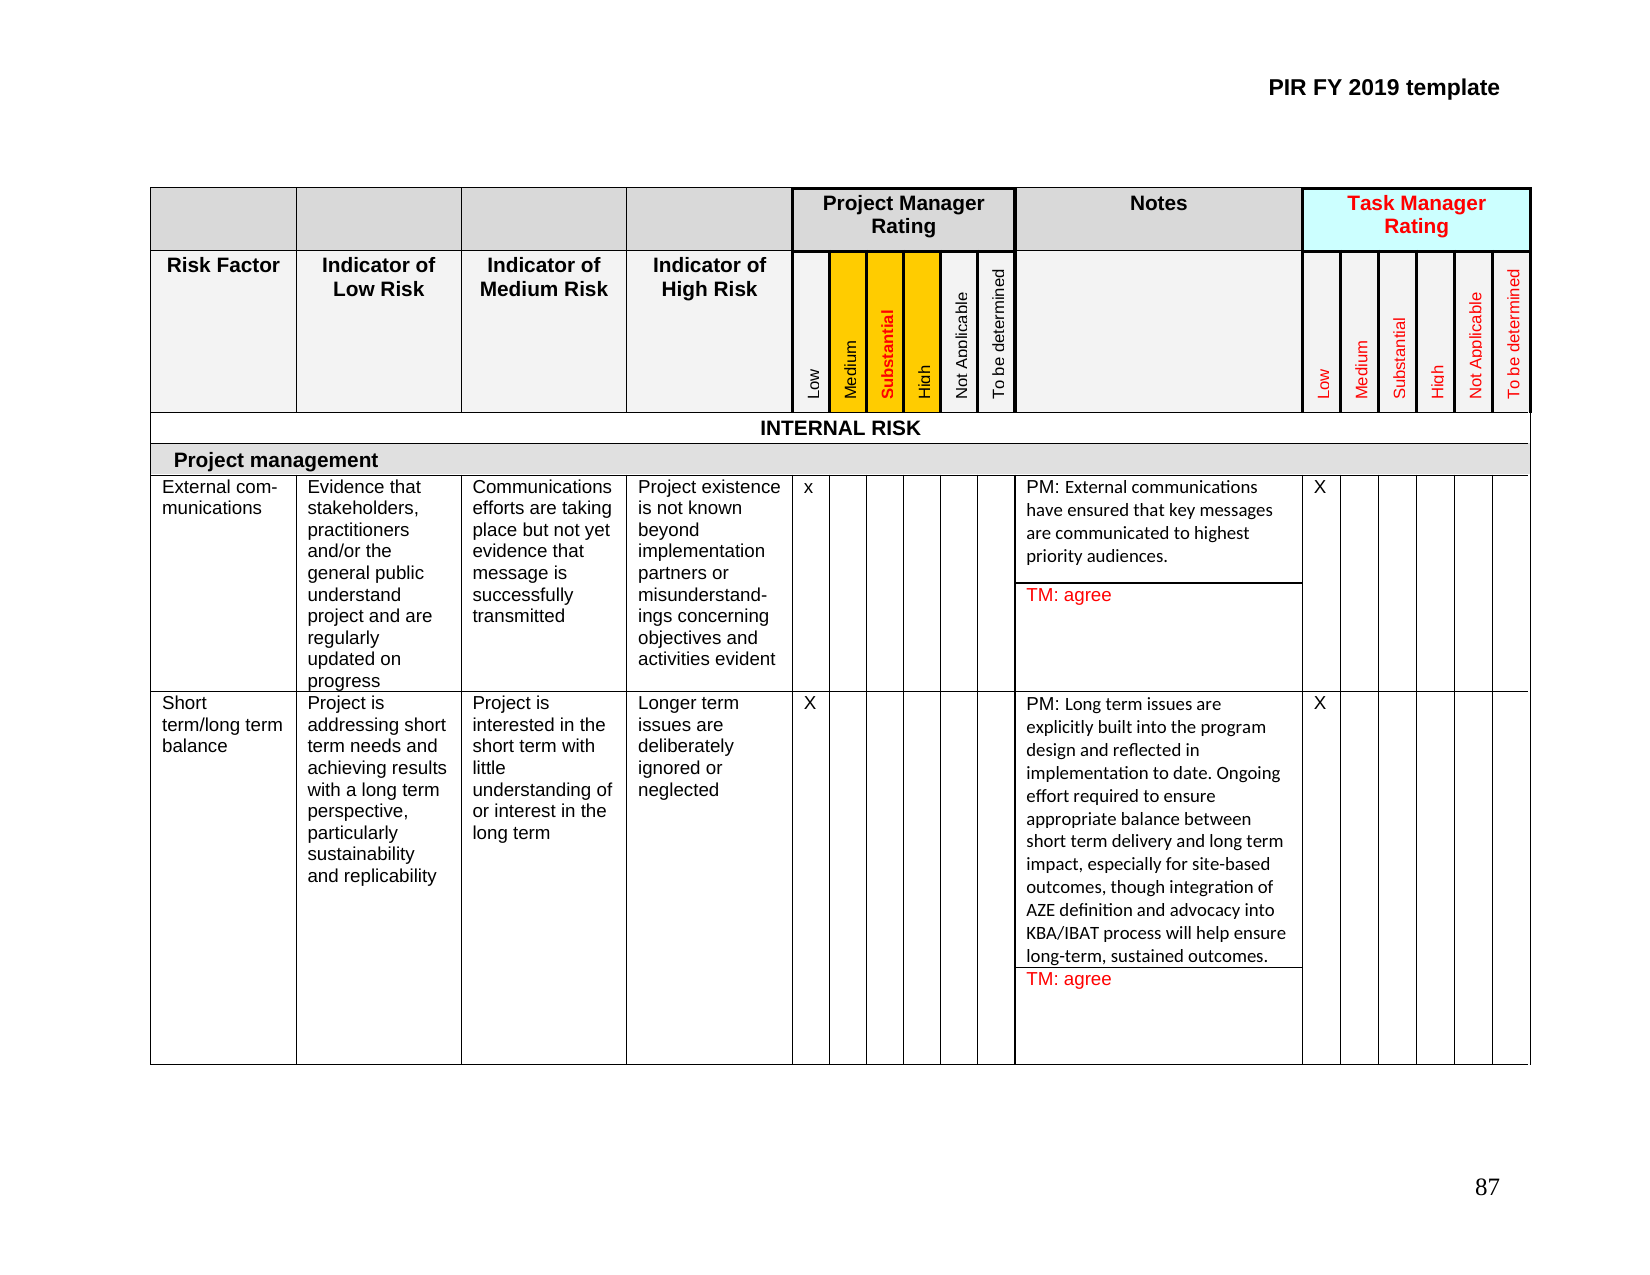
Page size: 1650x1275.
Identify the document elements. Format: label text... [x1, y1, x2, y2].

table_header [297, 188, 461, 250]
table_cell X [1303, 692, 1340, 1064]
table_cell [830, 476, 866, 691]
table_cell Substantial [868, 253, 902, 412]
table_cell X [1303, 476, 1340, 691]
table_cell [978, 692, 1014, 1064]
table_cell Project is addressing short term needs and achieving results with a long term perspective, particularly sustainability and replicability [297, 692, 461, 1064]
table_cell High [1418, 253, 1453, 412]
table_cell To be determined [1494, 253, 1529, 412]
table_cell [941, 692, 977, 1064]
table_cell [1417, 476, 1454, 691]
table_cell Short term/long term balance [151, 692, 296, 1064]
table_cell [941, 476, 977, 691]
table_cell [1455, 692, 1492, 1064]
table_cell Indicator of High Risk [627, 251, 791, 412]
table_header Notes [1017, 188, 1301, 250]
table_cell [1379, 692, 1416, 1064]
table_cell [1379, 476, 1416, 691]
table_cell To be determined [979, 253, 1013, 412]
table_cell Medium [831, 253, 865, 412]
table_cell [867, 476, 903, 691]
table_cell Indicator of Low Risk [297, 251, 461, 412]
table_cell Indicator of Medium Risk [462, 251, 626, 412]
table_cell [1341, 476, 1378, 691]
table_header [627, 188, 791, 250]
table_cell Low [1304, 253, 1339, 412]
table_cell External communications [151, 476, 296, 691]
table_cell [1341, 692, 1378, 1064]
table_cell TM: agree [1016, 968, 1302, 1064]
table_header [151, 188, 296, 250]
table_cell Project is interested in the short term with little understanding of or interest in the long term [462, 692, 626, 1064]
table_header Project Manager Rating [794, 190, 1013, 250]
table_cell Project existence is not known beyond implementation partners or misunderstandings concerning objectives and activities evident [627, 476, 792, 691]
table_cell [830, 692, 866, 1064]
table_cell High [905, 253, 939, 412]
table_header [462, 188, 626, 250]
table_cell Low [794, 253, 828, 412]
table_cell [1493, 691, 1530, 1064]
table_cell [904, 476, 940, 691]
table_cell Communications efforts are taking place but not yet evidence that message is successfully transmitted [462, 476, 626, 691]
table_cell Longer term issues are deliberately ignored or neglected [627, 692, 792, 1064]
table_cell Evidence that stakeholders, practitioners and/or the general public understand project and are regularly updated on progress [297, 476, 461, 691]
table_cell PM: External communications have ensured that key messages are communicated to highest priority audiences. [1016, 476, 1302, 582]
table_cell Medium [1342, 253, 1377, 412]
table_cell Not Applicable [942, 253, 976, 412]
table_cell [1017, 251, 1301, 412]
table_cell Risk Factor [151, 251, 296, 412]
table_cell Project management [151, 443, 1530, 474]
table_cell [867, 692, 903, 1064]
table_cell INTERNAL RISK [151, 412, 1530, 443]
table_header Task Manager Rating [1304, 190, 1529, 250]
table_cell [1455, 476, 1492, 691]
table_cell [904, 692, 940, 1064]
table_cell [1493, 475, 1530, 691]
table_cell Not Applicable [1456, 253, 1491, 412]
table_cell TM: agree [1016, 584, 1302, 691]
table_cell [1417, 692, 1454, 1064]
table_cell x [793, 476, 829, 691]
table_cell PM: Long term issues are explicitly built into the program design and reflected in implementation to date. Ongoing effort required to ensure appropriate balance between short term delivery and long term impact, especially for site-based outcomes, though integration of AZE definition and advocacy into KBA/IBAT process will help ensure long-term, sustained outcomes. [1016, 692, 1302, 967]
table_cell X [793, 692, 829, 1064]
table_cell [978, 476, 1014, 691]
table_cell Substantial [1380, 253, 1415, 412]
